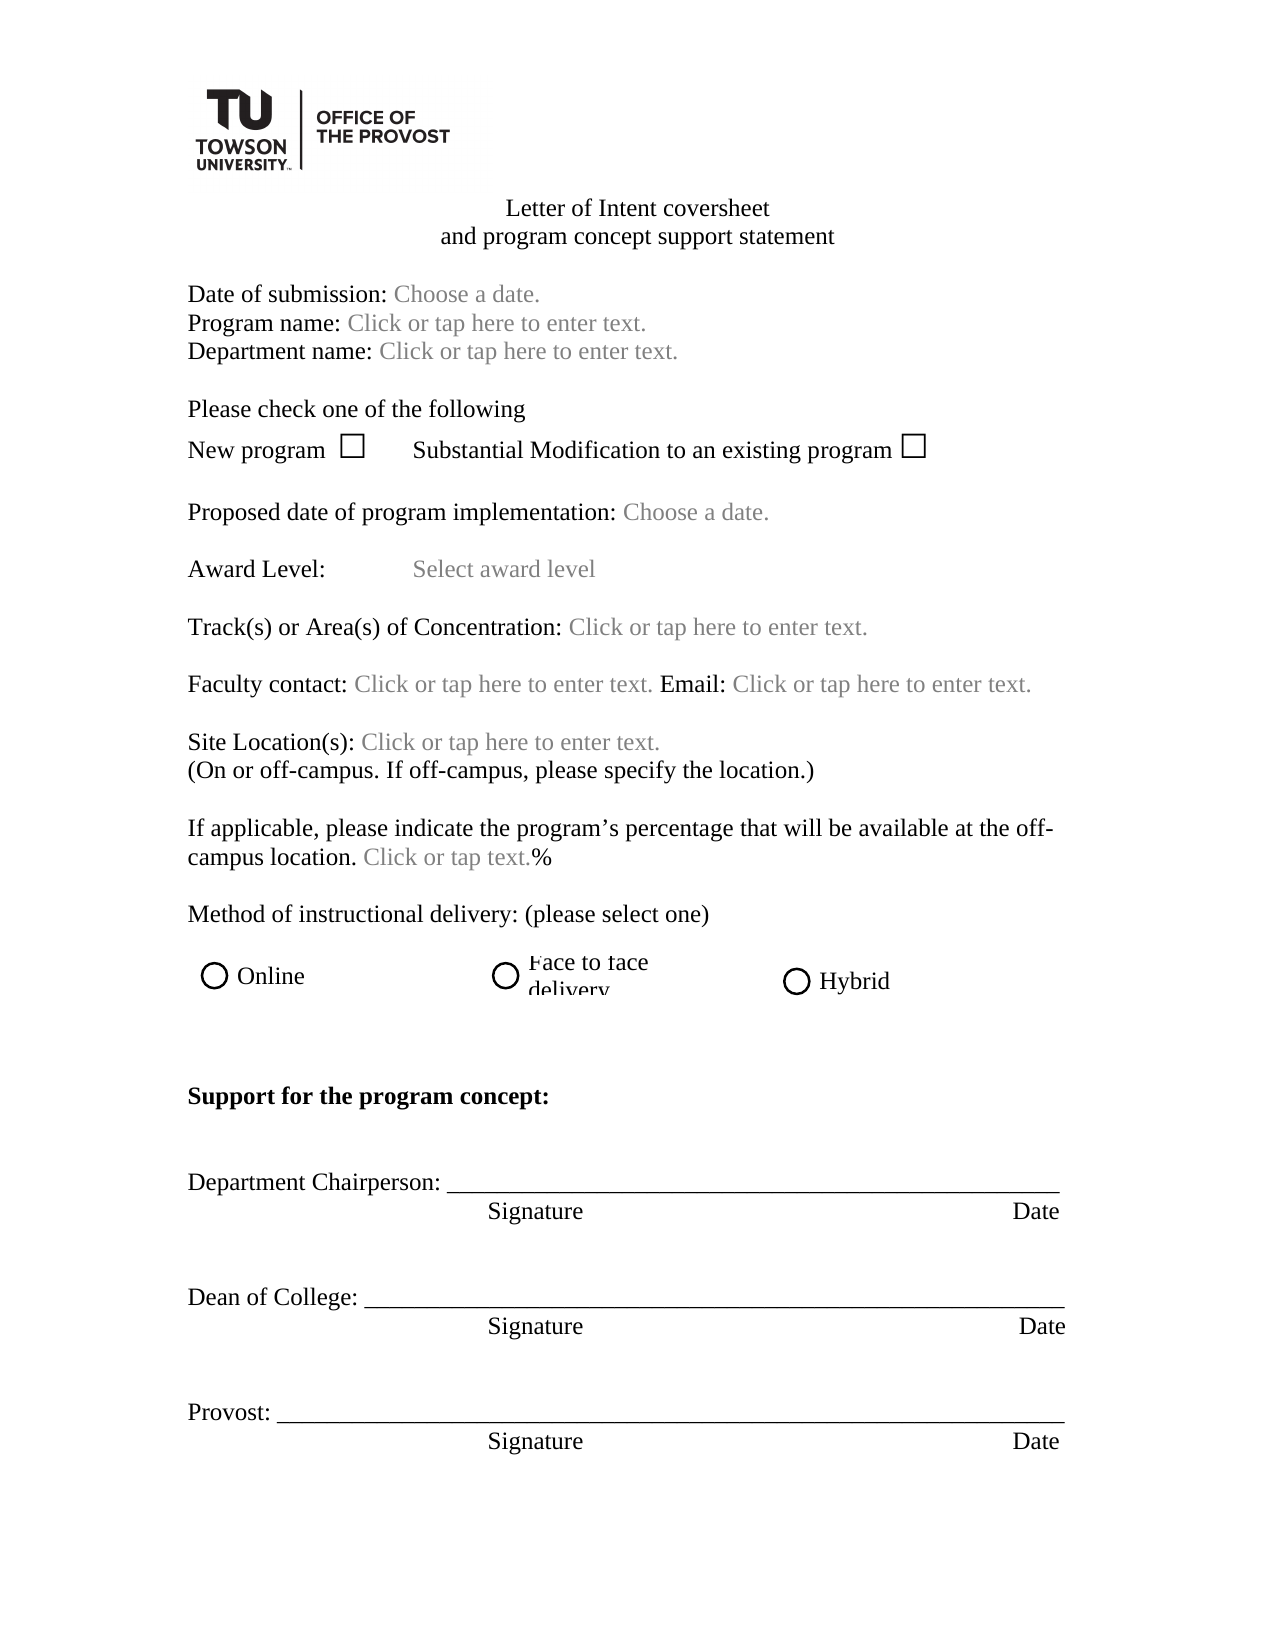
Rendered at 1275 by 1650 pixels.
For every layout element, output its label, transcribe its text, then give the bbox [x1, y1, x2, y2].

text Date of submission: [187, 279, 1087, 308]
text and program concept support statement [187, 221, 1087, 250]
table_header [188, 957, 479, 1023]
text If applicable, please indicate the program’s percentage that will be available at the off-campus location. % [187, 813, 1087, 871]
text Provost: _______________________________________________________________ [187, 1397, 1087, 1426]
table_header [770, 957, 1087, 1023]
text Signature Date [412, 1311, 1087, 1339]
text Support for the program concept: [187, 1081, 1087, 1109]
text Award Level: [187, 554, 1087, 583]
text Dean of College: ________________________________________________________ [187, 1282, 1087, 1311]
text Proposed date of program implementation: [187, 497, 1087, 526]
text Letter of Intent coversheet [187, 193, 1087, 221]
text New program Substantial Modification to an existing program [187, 423, 1087, 468]
text (On or off-campus. If off-campus, please specify the location.) [187, 756, 1087, 784]
table_header [479, 957, 770, 1023]
text Department name: [187, 336, 1087, 365]
text Please check one of the following [187, 394, 1087, 423]
text Signature Date [412, 1196, 1087, 1224]
text Track(s) or Area(s) of Concentration: [187, 612, 1087, 641]
text Method of instructional delivery: (please select one) [187, 899, 1087, 928]
text Department Chairperson: _________________________________________________ [187, 1167, 1087, 1196]
text Faculty contact: Email: [187, 669, 1087, 698]
text Site Location(s): [187, 727, 1087, 756]
text Program name: [187, 308, 1087, 336]
text Signature Date [412, 1426, 1087, 1454]
